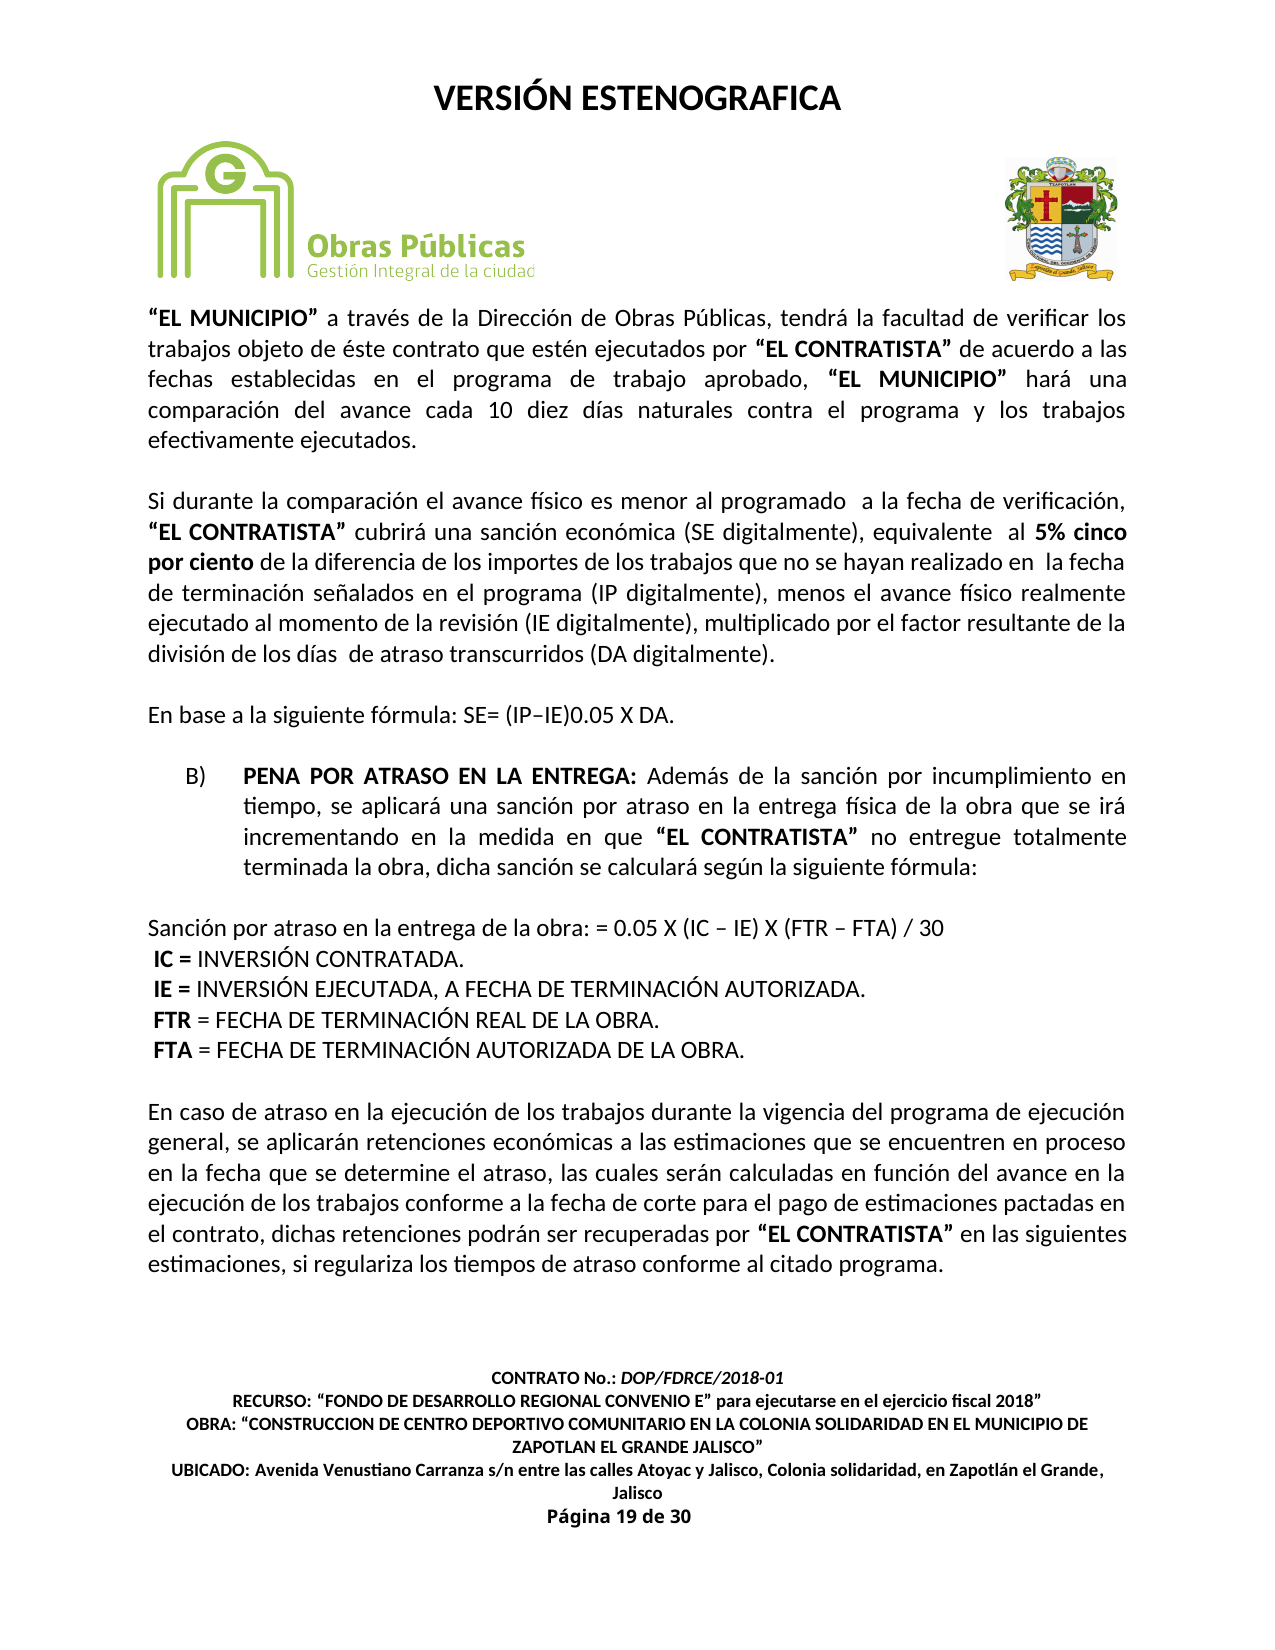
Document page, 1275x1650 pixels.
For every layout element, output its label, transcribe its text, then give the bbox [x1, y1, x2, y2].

text FTA = FECHA DE TERMINACIÓN AUTORIZADA DE LA OBRA. [148, 1035, 1127, 1065]
picture [1005, 157, 1118, 281]
text En base a la siguiente fórmula: SE= (IP–IE)0.05 X DA. [148, 699, 1127, 729]
picture [157, 141, 535, 281]
text Si durante la comparación el avance físico es menor al programado a la fecha de verificación, “EL CONTRATISTA” cubrirá una sanción económica (SE digitalmente), equivalente al 5% cinco por ciento de la diferencia de los importes de los trabajos que no se hayan realizado en la fecha de terminación señalados en el programa (IP digitalmente), menos el avance físico realmente ejecutado al momento de la revisión (IE digitalmente), multiplicado por el factor resultante de la división de los días de atraso transcurridos (DA digitalmente). [148, 485, 1127, 668]
text IC = INVERSIÓN CONTRATADA. [148, 943, 1127, 974]
text “EL MUNICIPIO” a través de la Dirección de Obras Públicas, tendrá la facultad de verificar los trabajos objeto de éste contrato que estén ejecutados por “EL CONTRATISTA” de acuerdo a las fechas establecidas en el programa de trabajo aprobado, “EL MUNICIPIO” hará una comparación del avance cada 10 diez días naturales contra el programa y los trabajos efectivamente ejecutados. [148, 302, 1127, 455]
text IE = INVERSIÓN EJECUTADA, A FECHA DE TERMINACIÓN AUTORIZADA. [148, 974, 1127, 1004]
list PENA POR ATRASO EN LA ENTREGA: Además de la sanción por incumplimiento en tiempo, se aplicará una sanción por atraso en la entrega física de la obra que se irá incrementando en la medida en que “EL CONTRATISTA” no entregue totalmente terminada la obra, dicha sanción se calculará según la siguiente fórmula: [185, 760, 1127, 882]
text FTR = FECHA DE TERMINACIÓN REAL DE LA OBRA. [148, 1004, 1127, 1035]
text En caso de atraso en la ejecución de los trabajos durante la vigencia del programa de ejecución general, se aplicarán retenciones económicas a las estimaciones que se encuentren en proceso en la fecha que se determine el atraso, las cuales serán calculadas en función del avance en la ejecución de los trabajos conforme a la fecha de corte para el pago de estimaciones pactadas en el contrato, dichas retenciones podrán ser recuperadas por “EL CONTRATISTA” en las siguientes estimaciones, si regulariza los tiempos de atraso conforme al citado programa. [148, 1096, 1127, 1279]
text Sanción por atraso en la entrega de la obra: = 0.05 X (IC – IE) X (FTR – FTA) / 30 [148, 913, 1127, 943]
